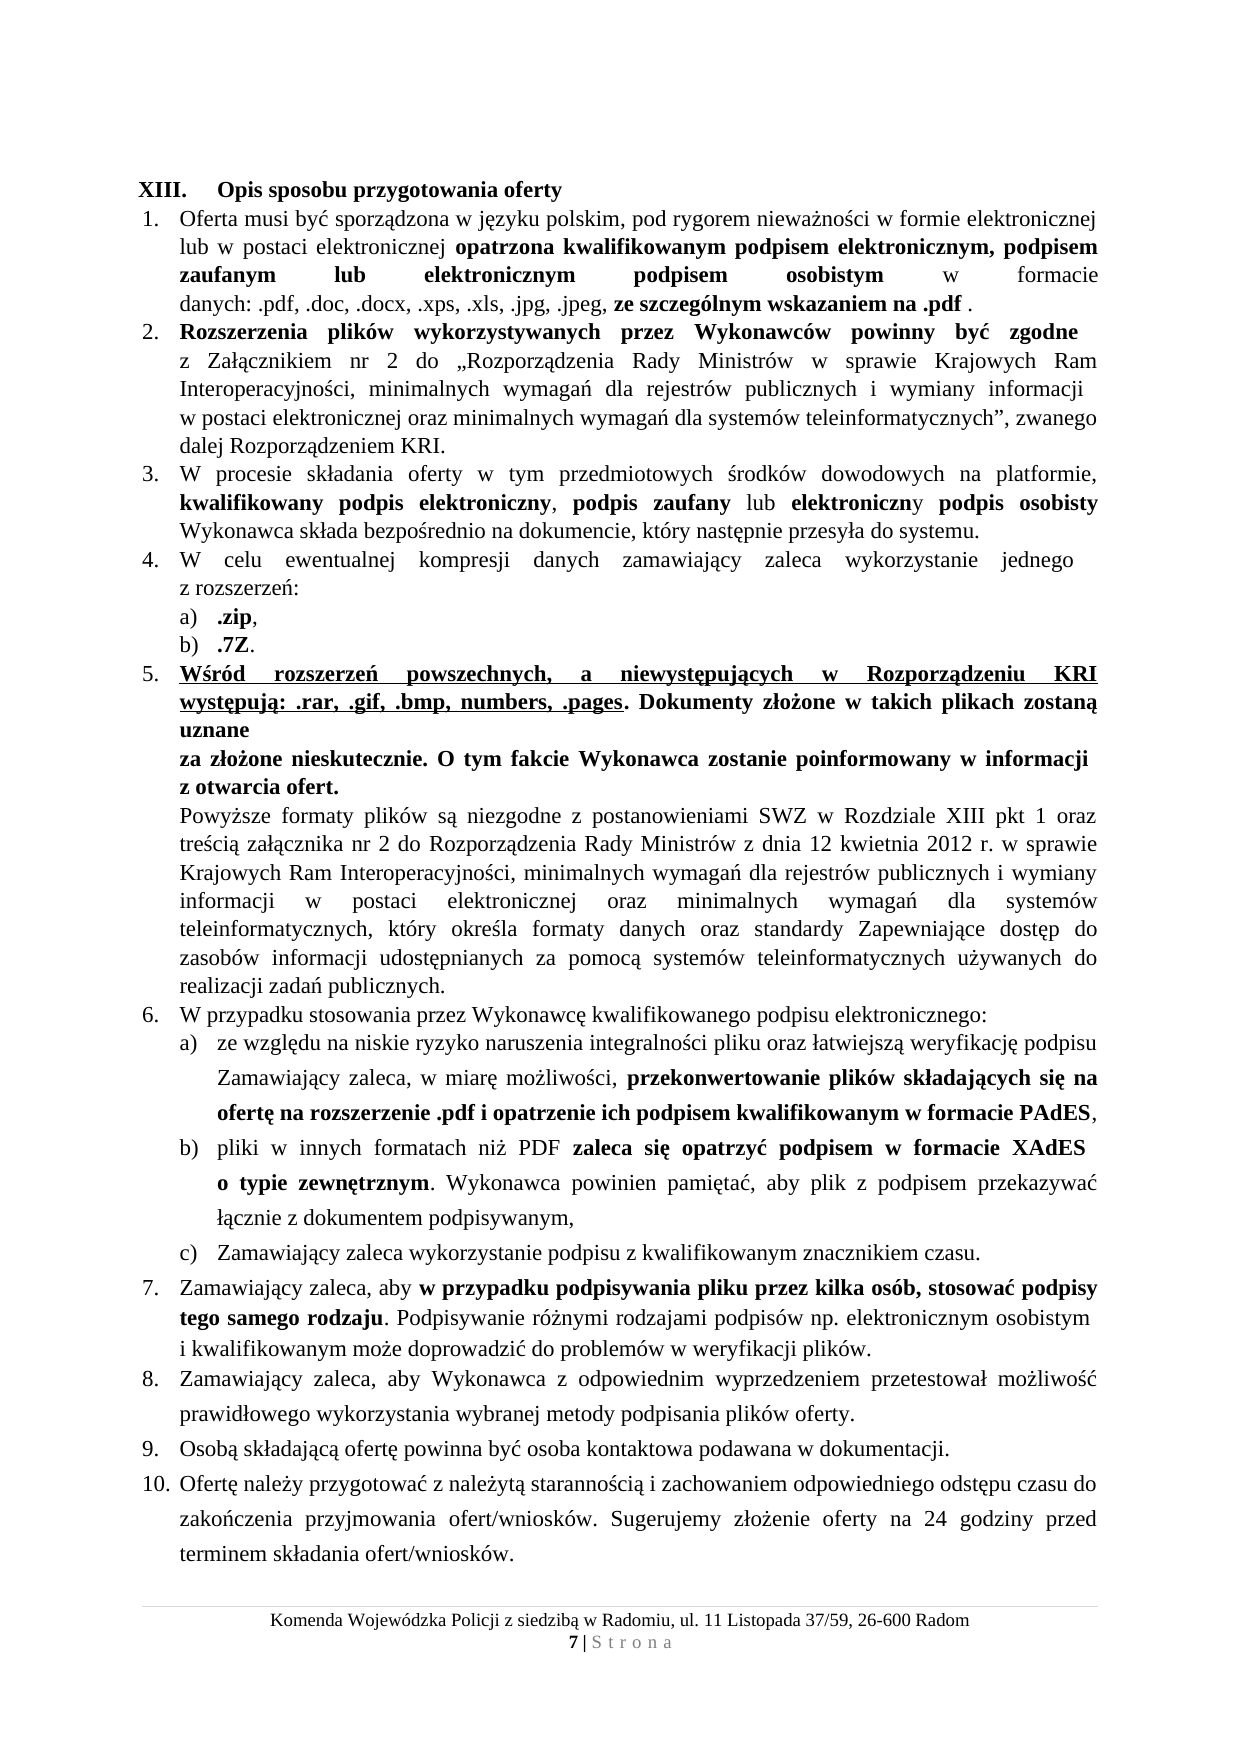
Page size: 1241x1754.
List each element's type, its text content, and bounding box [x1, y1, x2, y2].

list Zamawiający zaleca, aby w przypadku podpisywania pliku przez kilka osób, stosować podpisy tego samego rodzaju. Podpisywanie różnymi rodzajami podpisów np. elektronicznym osobistym i kwalifikowanym może doprowadzić do problemów w weryfikacji plików. [142, 1274, 1098, 1361]
list Ofertę należy przygotować z należytą starannością i zachowaniem odpowiedniego odstępu czasu do zakończenia przyjmowania ofert/wniosków. Sugerujemy złożenie oferty na 24 godziny przed terminem składania ofert/wniosków. [142, 1470, 1098, 1566]
list W celu ewentualnej kompresji danych zamawiający zaleca wykorzystanie jednego z rozszerzeń: [142, 546, 1098, 601]
list Wśród rozszerzeń powszechnych, a niewystępujących w Rozporządzeniu KRI występują: .rar, .gif, .bmp, numbers, .pages. Dokumenty złożone w takich plikach zostaną uznane za złożone nieskutecznie. O tym fakcie Wykonawca zostanie poinformowany w informacji z otwarcia ofert. [142, 659, 1098, 800]
list W procesie składania oferty w tym przedmiotowych środków dowodowych na platformie, kwalifikowany podpis elektroniczny, podpis zaufany lub elektroniczny podpis osobisty Wykonawca składa bezpośrednio na dokumencie, który następnie przesyła do systemu. [142, 461, 1098, 544]
list pliki w innych formatach niż PDF zaleca się opatrzyć podpisem w formacie XAdES o typie zewnętrznym. Wykonawca powinien pamiętać, aby plik z podpisem przekazywać łącznie z dokumentem podpisywanym, [179, 1134, 1098, 1231]
list W przypadku stosowania przez Wykonawcę kwalifikowanego podpisu elektronicznego: [142, 1001, 1098, 1027]
list Opis sposobu przygotowania oferty [187, 176, 1098, 202]
list Rozszerzenia plików wykorzystywanych przez Wykonawców powinny być zgodne z Załącznikiem nr 2 do „Rozporządzenia Rady Ministrów w sprawie Krajowych Ram Interoperacyjności, minimalnych wymagań dla rejestrów publicznych i wymiany informacji w postaci elektronicznej oraz minimalnych wymagań dla systemów teleinformatycznych”, zwanego dalej Rozporządzeniem KRI. [142, 318, 1098, 458]
list Osobą składającą ofertę powinna być osoba kontaktowa podawana w dokumentacji. [142, 1435, 1098, 1461]
list ze względu na niskie ryzyko naruszenia integralności pliku oraz łatwiejszą weryfikację podpisu Zamawiający zaleca, w miarę możliwości, przekonwertowanie plików składających się na ofertę na rozszerzenie .pdf i opatrzenie ich podpisem kwalifikowanym w formacie PAdES, [179, 1029, 1098, 1126]
list Zamawiający zaleca, aby Wykonawca z odpowiednim wyprzedzeniem przetestował możliwość prawidłowego wykorzystania wybranej metody podpisania plików oferty. [142, 1365, 1098, 1426]
list Powyższe formaty plików są niezgodne z postanowieniami SWZ w Rozdziale XIII pkt 1 oraz treścią załącznika nr 2 do Rozporządzenia Rady Ministrów z dnia 12 kwietnia 2012 r. w sprawie Krajowych Ram Interoperacyjności, minimalnych wymagań dla rejestrów publicznych i wymiany informacji w postaci elektronicznej oraz minimalnych wymagań dla systemów teleinformatycznych, który określa formaty danych oraz standardy Zapewniające dostęp do zasobów informacji udostępnianych za pomocą systemów teleinformatycznych używanych do realizacji zadań publicznych. [179, 802, 1098, 999]
list .7Z. [179, 631, 1098, 657]
list .zip, [179, 603, 1098, 629]
list Zamawiający zaleca wykorzystanie podpisu z kwalifikowanym znacznikiem czasu. [179, 1239, 1098, 1266]
list Oferta musi być sporządzona w języku polskim, pod rygorem nieważności w formie elektronicznej lub w postaci elektronicznej opatrzona kwalifikowanym podpisem elektronicznym, podpisem zaufanym lub elektronicznym podpisem osobistym w formacie danych: .pdf, .doc, .docx, .xps, .xls, .jpg, .jpeg, ze szczególnym wskazaniem na .pdf . [142, 204, 1098, 316]
